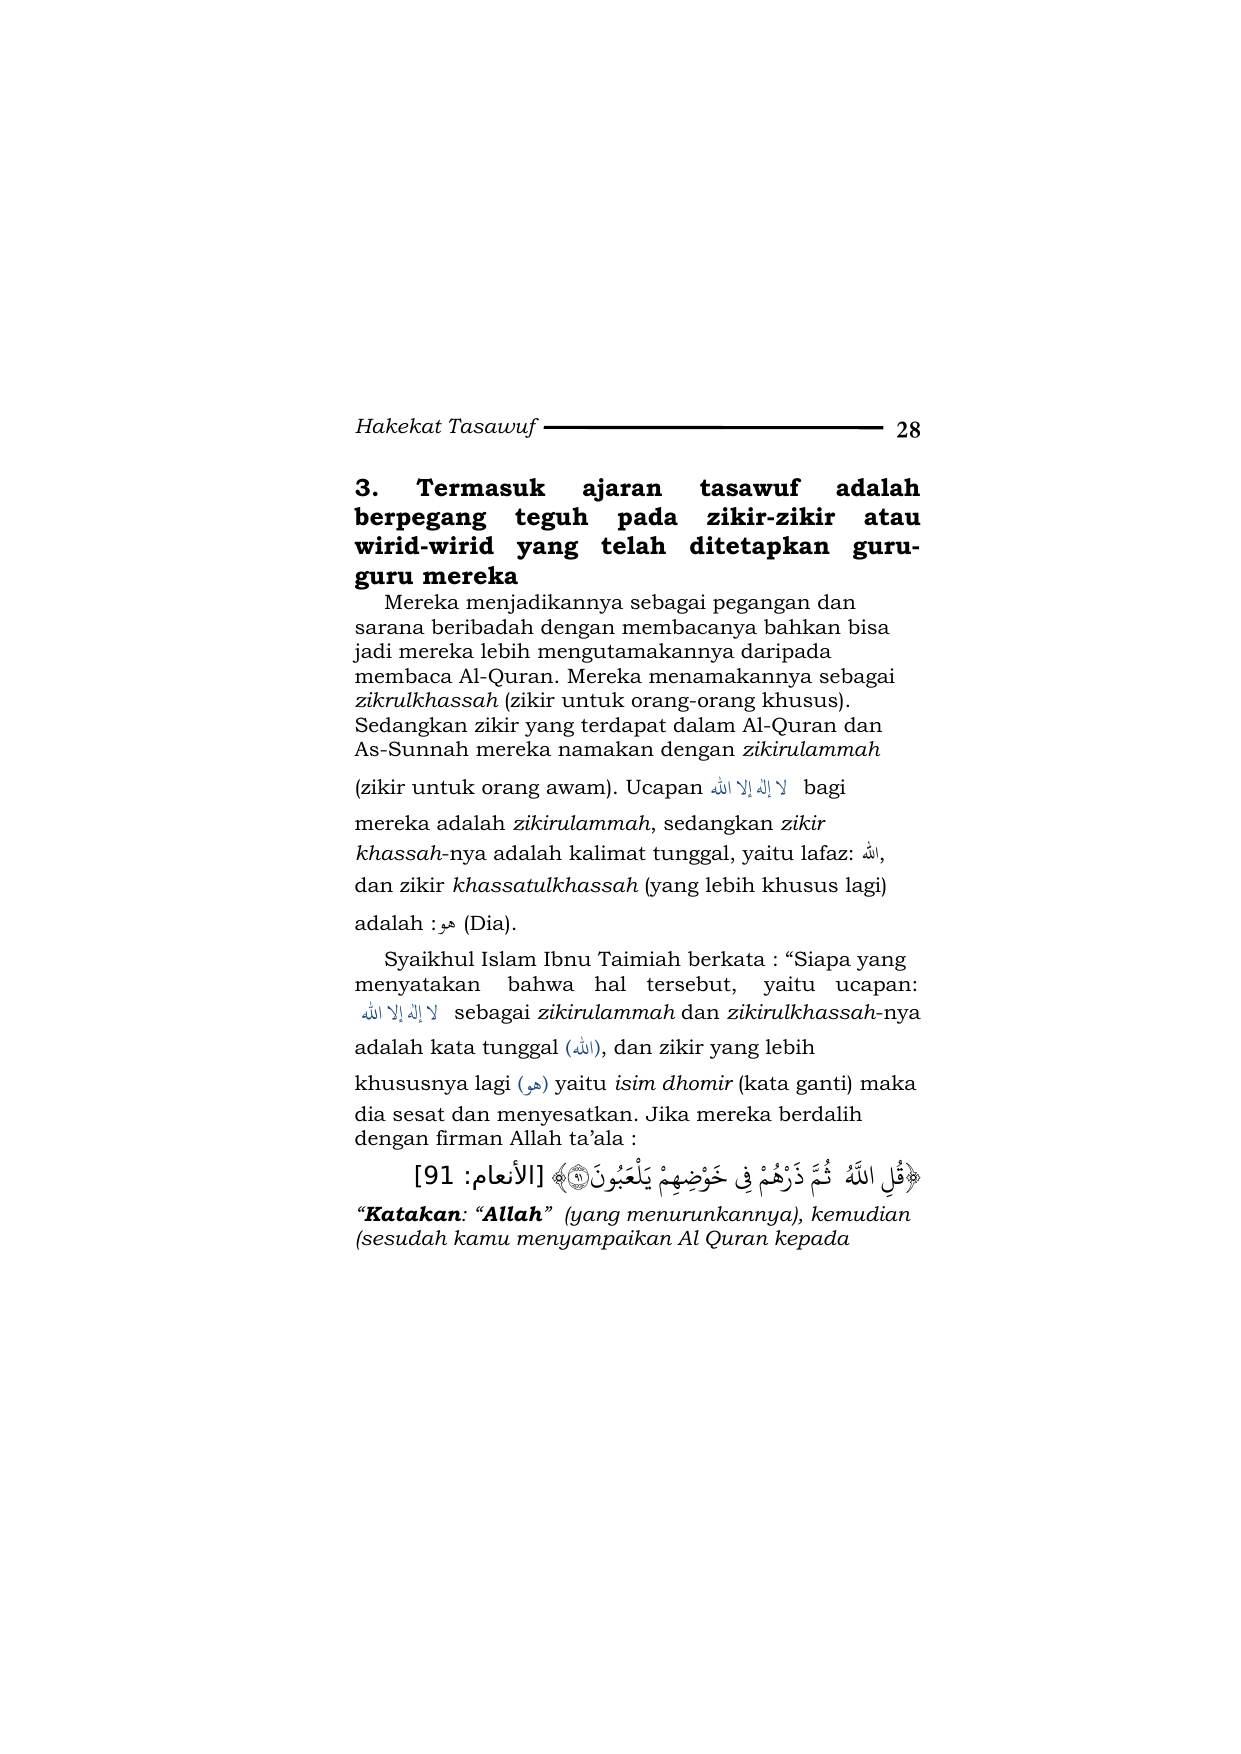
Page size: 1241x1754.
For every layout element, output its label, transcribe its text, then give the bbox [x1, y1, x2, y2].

text Mereka menjadikannya sebagai pegangan dan sarana beribadah dengan membacanya bahkan bisa jadi mereka lebih mengutamakannya daripada membaca Al-Quran. Mereka menamakannya sebagai zikrulkhassah (zikir untuk orang-orang khusus). Sedangkan zikir yang terdapat dalam Al-Quran dan As-Sunnah mereka namakan dengan zikirulammah (zikir untuk orang awam). Ucapan لا إله إلا الله bagi mereka adalah zikirulammah, sedangkan zikir khassah-nya adalah kalimat tunggal, yaitu lafaz: الله, dan zikir khassatulkhassah (yang lebih khusus lagi) adalah :هو (Dia). [354, 590, 921, 947]
text Syaikhul Islam Ibnu Taimiah berkata : “Siapa yang menyatakan bahwa hal tersebut, yaitu ucapan: [354, 947, 921, 996]
text لا إله إلا الله sebagai zikirulammah dan zikirulkhassah-nya adalah kata tunggal (الله), dan zikir yang lebih khususnya lagi (هو) yaitu isim dhomir (kata ganti) maka dia sesat dan menyesatkan. Jika mereka berdalih dengan firman Allah ta’ala : [354, 996, 921, 1151]
text 3. Termasuk ajaran tasawuf adalah berpegang teguh pada zikir-zikir atau wirid-wirid yang telah ditetapkan guru-guru mereka [354, 472, 921, 590]
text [354, 1202, 921, 1251]
text ﴿قُلِ اللَّهُ ثُمَّ ذَرْهُمْ فِي خَوْضِهِمْ يَلْعَبُونَ٩١﴾ [الأنعام: 91] [354, 1151, 921, 1202]
